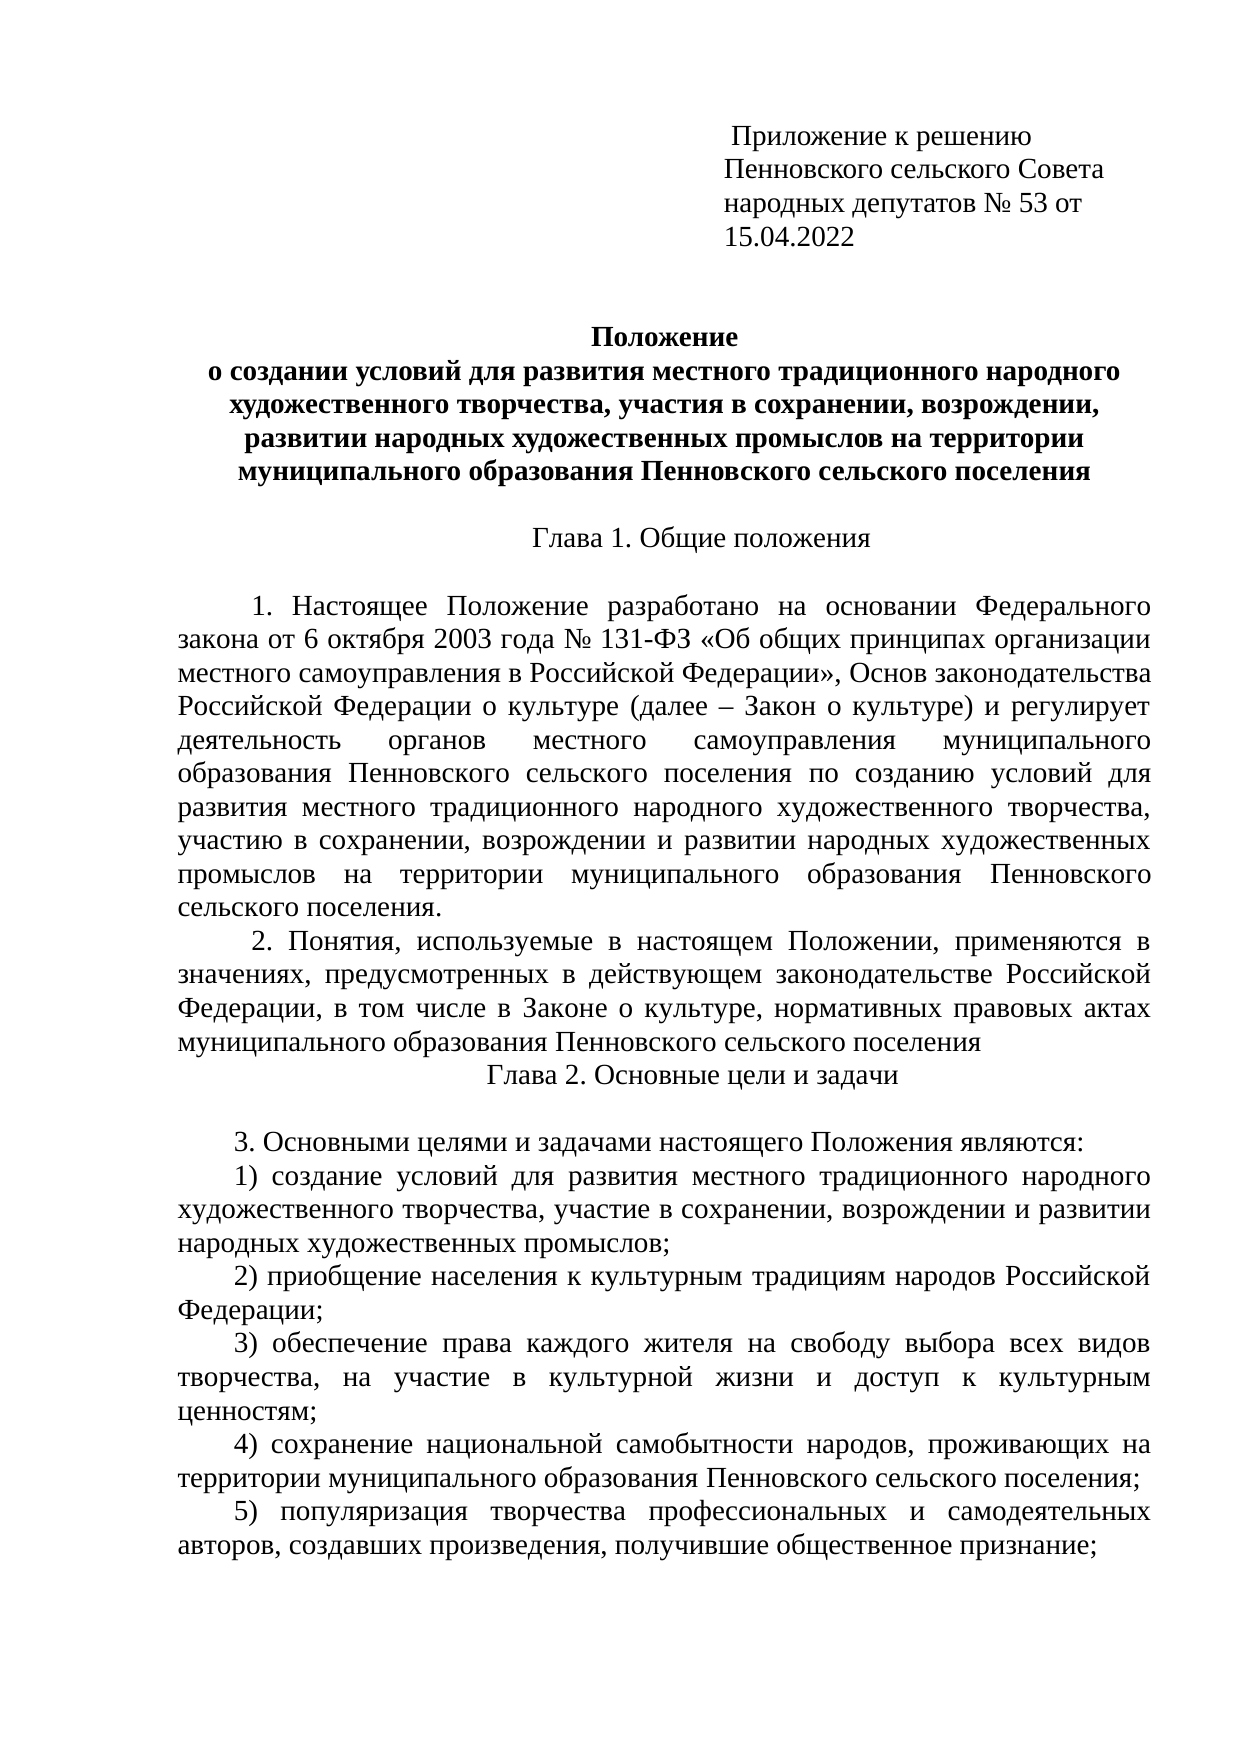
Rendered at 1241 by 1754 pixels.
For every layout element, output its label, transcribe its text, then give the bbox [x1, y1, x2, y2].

table_header Приложение к решению Пенновского сельского Совета народных депутатов № 53 от 15.04.2022 [712, 118, 1152, 252]
text 3) обеспечение права каждого жителя на свободу выбора всех видов творчества, на участие в культурной жизни и доступ к культурным ценностям; [177, 1326, 1152, 1426]
text о создании условий для развития местного традиционного народного художественного творчества, участия в сохранении, возрождении, развитии народных художественных промыслов на территории муниципального образования Пенновского сельского поселения [177, 353, 1152, 487]
text 4) сохранение национальной самобытности народов, проживающих на территории муниципального образования Пенновского сельского поселения; [177, 1426, 1152, 1493]
text Глава 2. Основные цели и задачи [177, 1057, 1152, 1091]
text 3. Основными целями и задачами настоящего Положения являются: [177, 1124, 1152, 1158]
text Положение [177, 319, 1152, 353]
text 1) создание условий для развития местного традиционного народного художественного творчества, участие в сохранении, возрождении и развитии народных художественных промыслов; [177, 1158, 1152, 1258]
text Глава 1. Общие положения [177, 521, 1152, 554]
text 2. Понятия, используемые в настоящем Положении, применяются в значениях, предусмотренных в действующем законодательстве Российской Федерации, в том числе в Законе о культуре, нормативных правовых актах муниципального образования Пенновского сельского поселения [177, 923, 1152, 1057]
text 2) приобщение населения к культурным традициям народов Российской Федерации; [177, 1258, 1152, 1326]
text 1. Настоящее Положение разработано на основании Федерального закона от 6 октября 2003 года № 131-ФЗ «Об общих принципах организации местного самоуправления в Российской Федерации», Основ законодательства Российской Федерации о культуре (далее – Закон о культуре) и регулирует деятельность органов местного самоуправления муниципального образования Пенновского сельского поселения по созданию условий для развития местного традиционного народного художественного творчества, участию в сохранении, возрождении и развитии народных художественных промыслов на территории муниципального образования Пенновского сельского поселения. [177, 588, 1152, 923]
text 5) популяризация творчества профессиональных и самодеятельных авторов, создавших произведения, получившие общественное признание; [177, 1493, 1152, 1560]
